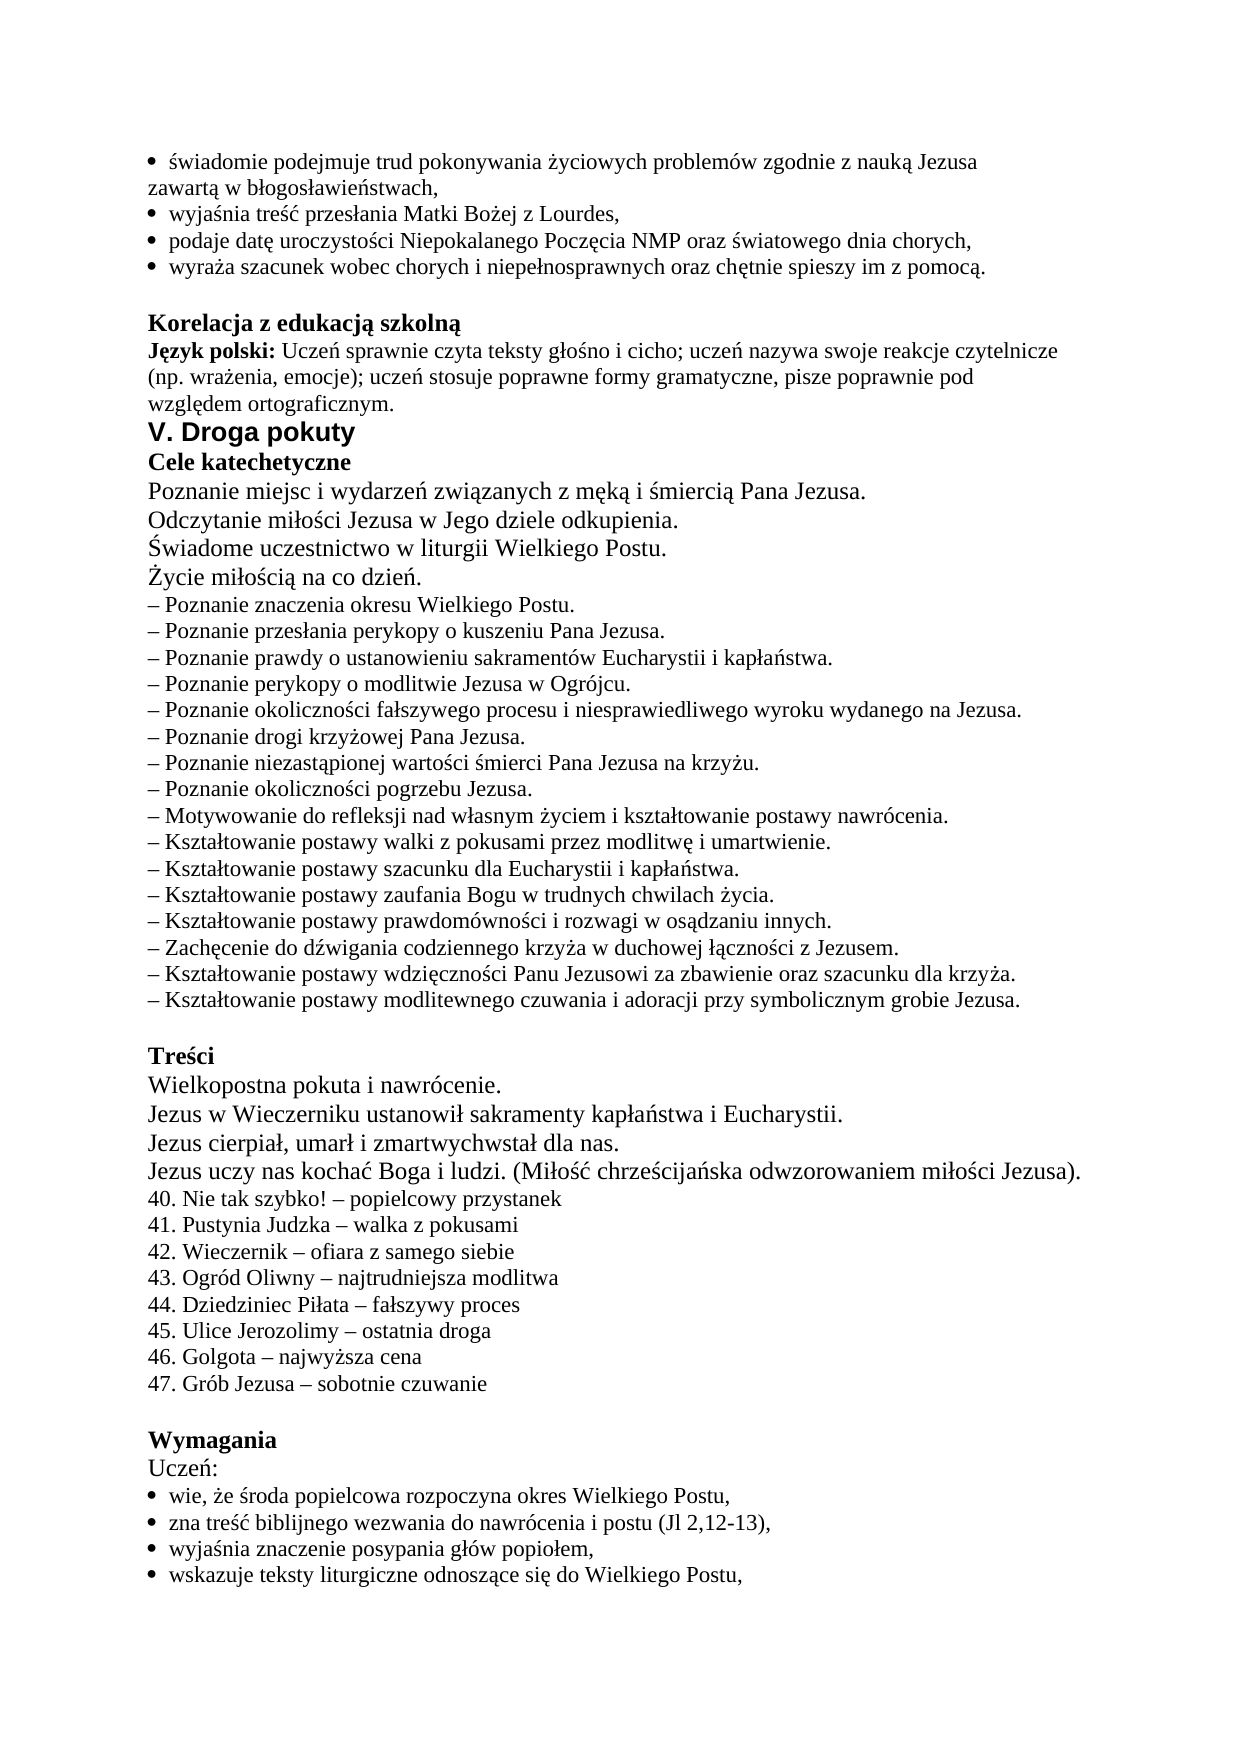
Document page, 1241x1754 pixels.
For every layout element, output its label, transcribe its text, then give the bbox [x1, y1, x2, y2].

text Życie miłością na co dzień. [148, 562, 1093, 591]
text Świadome uczestnictwo w liturgii Wielkiego Postu. [148, 533, 1093, 562]
text świadomie podejmuje trud pokonywania życiowych problemów zgodnie z nauką Jezusa [148, 148, 1093, 174]
text 47. Grób Jezusa – sobotnie czuwanie [148, 1370, 1093, 1396]
text – Poznanie perykopy o modlitwie Jezusa w Ogrójcu. [148, 670, 1093, 696]
text 43. Ogród Oliwny – najtrudniejsza modlitwa [148, 1264, 1093, 1291]
text – Kształtowanie postawy wdzięczności Panu Jezusowi za zbawienie oraz szacunku dla krzyża. [148, 960, 1093, 986]
text wie, że środa popielcowa rozpoczyna okres Wielkiego Postu, [148, 1482, 1093, 1509]
text – Kształtowanie postawy prawdomówności i rozwagi w osądzaniu innych. [148, 907, 1093, 934]
text wyraża szacunek wobec chorych i niepełnosprawnych oraz chętnie spieszy im z pomocą. [148, 253, 1093, 279]
text – Kształtowanie postawy zaufania Bogu w trudnych chwilach życia. [148, 881, 1093, 907]
text Treści [148, 1041, 1093, 1070]
text – Poznanie prawdy o ustanowieniu sakramentów Eucharystii i kapłaństwa. [148, 644, 1093, 670]
text Wielkopostna pokuta i nawrócenie. [148, 1070, 1093, 1099]
text Jezus cierpiał, umarł i zmartwychwstał dla nas. [148, 1128, 1093, 1156]
text – Poznanie znaczenia okresu Wielkiego Postu. [148, 591, 1093, 617]
text 45. Ulice Jerozolimy – ostatnia droga [148, 1317, 1093, 1343]
text Język polski: Uczeń sprawnie czyta teksty głośno i cicho; uczeń nazywa swoje reakcje czytelnicze [148, 337, 1093, 363]
text V. Droga pokuty [148, 416, 1093, 447]
text 40. Nie tak szybko! – popielcowy przystanek [148, 1185, 1093, 1212]
text 41. Pustynia Judzka – walka z pokusami [148, 1212, 1093, 1238]
text zawartą w błogosławieństwach, [148, 174, 1093, 200]
text Poznanie miejsc i wydarzeń związanych z męką i śmiercią Pana Jezusa. [148, 476, 1093, 505]
text wyjaśnia znaczenie posypania głów popiołem, [148, 1535, 1093, 1561]
text zna treść biblijnego wezwania do nawrócenia i postu (Jl 2,12-13), [148, 1509, 1093, 1535]
text – Poznanie okoliczności fałszywego procesu i niesprawiedliwego wyroku wydanego na Jezusa. [148, 696, 1093, 723]
text (np. wrażenia, emocje); uczeń stosuje poprawne formy gramatyczne, pisze poprawnie pod [148, 363, 1093, 390]
text 46. Golgota – najwyższa cena [148, 1343, 1093, 1370]
text – Kształtowanie postawy modlitewnego czuwania i adoracji przy symbolicznym grobie Jezusa. [148, 986, 1093, 1013]
text – Motywowanie do refleksji nad własnym życiem i kształtowanie postawy nawrócenia. [148, 802, 1093, 828]
text – Kształtowanie postawy szacunku dla Eucharystii i kapłaństwa. [148, 854, 1093, 881]
text wyjaśnia treść przesłania Matki Bożej z Lourdes, [148, 200, 1093, 227]
text Jezus w Wieczerniku ustanowił sakramenty kapłaństwa i Eucharystii. [148, 1099, 1093, 1128]
text 44. Dziedziniec Piłata – fałszywy proces [148, 1291, 1093, 1317]
text – Kształtowanie postawy walki z pokusami przez modlitwę i umartwienie. [148, 828, 1093, 854]
text Wymagania [148, 1425, 1093, 1453]
text Odczytanie miłości Jezusa w Jego dziele odkupienia. [148, 505, 1093, 533]
text – Zachęcenie do dźwigania codziennego krzyża w duchowej łączności z Jezusem. [148, 934, 1093, 960]
text Korelacja z edukacją szkolną [148, 308, 1093, 337]
text Jezus uczy nas kochać Boga i ludzi. (Miłość chrześcijańska odwzorowaniem miłości Jezusa). [148, 1156, 1093, 1185]
text Uczeń: [148, 1453, 1093, 1482]
text – Poznanie drogi krzyżowej Pana Jezusa. [148, 723, 1093, 749]
text – Poznanie niezastąpionej wartości śmierci Pana Jezusa na krzyżu. [148, 749, 1093, 776]
text – Poznanie okoliczności pogrzebu Jezusa. [148, 776, 1093, 802]
text – Poznanie przesłania perykopy o kuszeniu Pana Jezusa. [148, 617, 1093, 644]
text wskazuje teksty liturgiczne odnoszące się do Wielkiego Postu, [148, 1561, 1093, 1588]
text 42. Wieczernik – ofiara z samego siebie [148, 1238, 1093, 1264]
text Cele katechetyczne [148, 447, 1093, 476]
text względem ortograficznym. [148, 390, 1093, 416]
text podaje datę uroczystości Niepokalanego Poczęcia NMP oraz światowego dnia chorych, [148, 227, 1093, 253]
